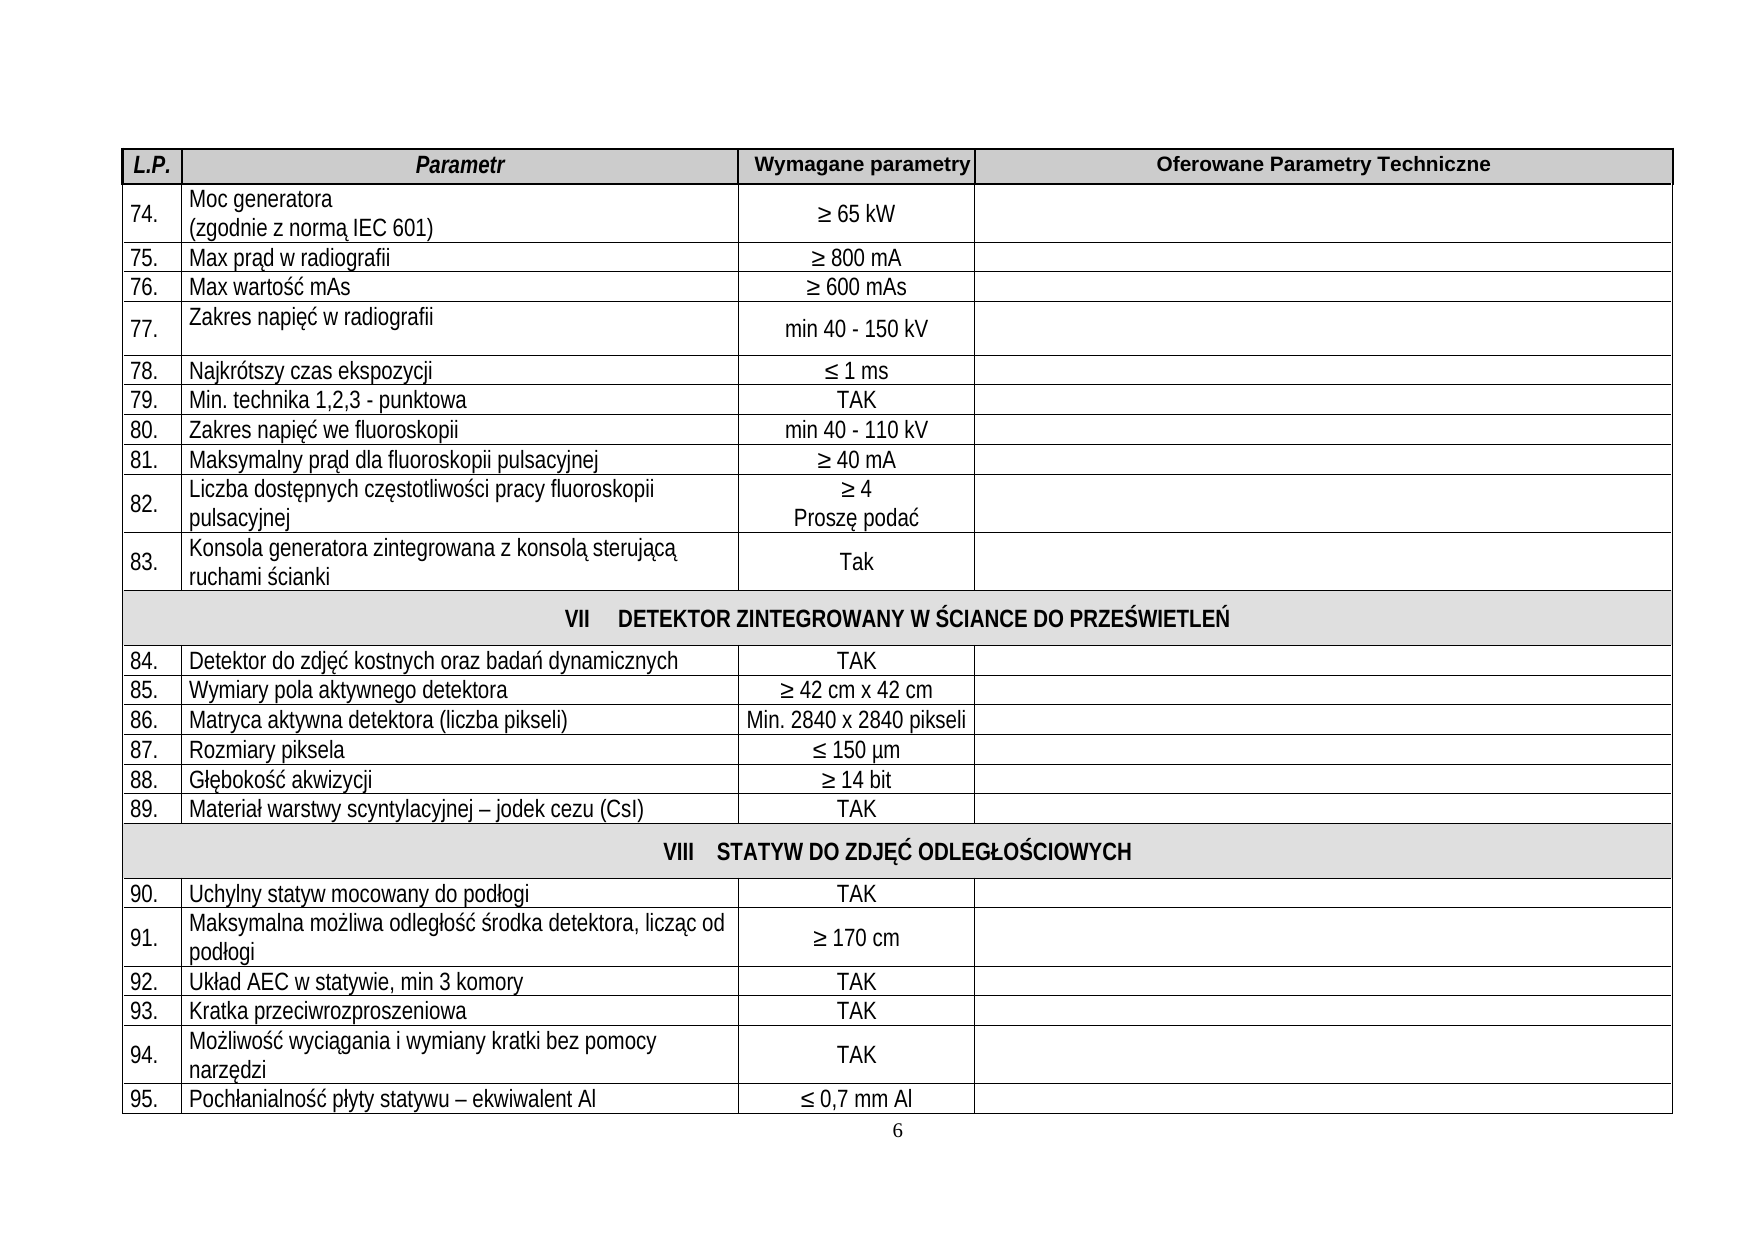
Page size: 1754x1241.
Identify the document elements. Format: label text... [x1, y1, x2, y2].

table_header L.P. [124, 150, 181, 183]
table_cell [975, 704, 1672, 734]
table_cell [975, 764, 1672, 793]
table_cell ≥ 170 cm [739, 908, 974, 966]
table_cell [975, 532, 1672, 590]
table_cell Max prąd w radiografii [182, 243, 738, 271]
table_cell [123, 444, 181, 473]
table_cell TAK [739, 879, 974, 907]
table_cell [975, 675, 1672, 704]
table_cell Max wartość mAs [182, 272, 738, 301]
table_cell [123, 966, 181, 995]
table_cell [123, 907, 181, 966]
table_cell [123, 414, 181, 444]
table_cell Układ AEC w statywie, min 3 komory [182, 967, 738, 995]
table_cell [123, 995, 181, 1025]
table_cell Wymiary pola aktywnego detektora [182, 676, 738, 704]
table_cell [975, 734, 1672, 763]
table_cell [975, 995, 1672, 1025]
table_cell Maksymalny prąd dla fluoroskopii pulsacyjnej [182, 445, 738, 473]
table_cell min 40 - 110 kV [739, 415, 974, 444]
table_cell Zakres napięć we fluoroskopii [182, 415, 738, 444]
table_cell [975, 444, 1672, 473]
table_cell [975, 878, 1672, 907]
table_cell [123, 704, 181, 734]
table_cell [123, 532, 181, 590]
table_cell Kratka przeciwrozproszeniowa [182, 996, 738, 1025]
table_cell ≤ 1 ms [739, 356, 974, 384]
table_cell Konsola generatora zintegrowana z konsolą sterującą ruchami ścianki [182, 533, 738, 590]
table_cell ≥ 65 kW [739, 185, 974, 242]
table_cell [975, 301, 1672, 355]
table_cell [123, 271, 181, 301]
table_cell [975, 183, 1672, 242]
table_cell [975, 793, 1672, 823]
table_cell Możliwość wyciągania i wymiany kratki bez pomocy narzędzi [182, 1026, 738, 1083]
table_cell [123, 384, 181, 414]
table_cell [123, 185, 181, 242]
table_cell Moc generatora (zgodnie z normą IEC 601) [182, 185, 738, 242]
table_cell [123, 474, 181, 532]
table_cell Zakres napięć w radiografii [182, 302, 738, 355]
table_cell [975, 1083, 1672, 1113]
table_cell ≥ 42 cm x 42 cm [739, 676, 974, 704]
table_cell [123, 764, 181, 793]
table_cell [123, 355, 181, 384]
table_cell [975, 414, 1672, 444]
table_cell ≥ 4 Proszę podać [739, 475, 974, 532]
table_cell [975, 645, 1672, 674]
table_cell min 40 - 150 kV [739, 302, 974, 355]
table_cell [975, 384, 1672, 414]
table_cell TAK [739, 385, 974, 414]
table_cell Maksymalna możliwa odległość środka detektora, licząc od podłogi [182, 908, 738, 966]
table_cell ≥ 800 mA [739, 243, 974, 271]
table_cell [975, 1025, 1672, 1083]
table_cell ≥ 14 bit [739, 765, 974, 793]
table_cell ≥ 40 mA [739, 445, 974, 473]
table_cell [123, 675, 181, 704]
table_cell [975, 966, 1672, 995]
table_cell ≤ 150 µm [739, 735, 974, 763]
table_cell Tak [739, 533, 974, 590]
table_cell TAK [739, 996, 974, 1025]
table_cell VIII Statyw do zdjęć odległościowych [123, 823, 1672, 878]
table_cell TAK [739, 967, 974, 995]
table_cell Głębokość akwizycji [182, 765, 738, 793]
table_header Parametr [183, 150, 737, 183]
table_cell Rozmiary piksela [182, 735, 738, 763]
table_cell [975, 907, 1672, 966]
table_cell VII Detektor ZINTEGROWANY W ŚCIANCE DO PRZEŚWIETLEŃ [123, 590, 1672, 645]
table_cell Detektor do zdjęć kostnych oraz badań dynamicznych [182, 646, 738, 674]
table_cell [123, 793, 181, 823]
table_cell Najkrótszy czas ekspozycji [182, 356, 738, 384]
table_cell TAK [739, 646, 974, 674]
table_cell Min. technika 1,2,3 - punktowa [182, 385, 738, 414]
table_cell Pochłanialność płyty statywu – ekwiwalent Al [182, 1084, 738, 1113]
table_cell [975, 474, 1672, 532]
table_cell Liczba dostępnych częstotliwości pracy fluoroskopii pulsacyjnej [182, 475, 738, 532]
table_cell [975, 242, 1672, 271]
table_header Wymagane parametry [739, 150, 974, 183]
table_cell Min. 2840 x 2840 pikseli [739, 705, 974, 734]
table_cell Matryca aktywna detektora (liczba pikseli) [182, 705, 738, 734]
table_cell [123, 301, 181, 355]
table_cell ≥ 600 mAs [739, 272, 974, 301]
table_cell ≤ 0,7 mm Al [739, 1084, 974, 1113]
table_cell TAK [739, 794, 974, 823]
table_cell [123, 1083, 181, 1113]
table_cell [123, 645, 181, 674]
table_cell [123, 878, 181, 907]
table_cell [123, 242, 181, 271]
table_cell [975, 355, 1672, 384]
table_header Oferowane Parametry Techniczne [976, 150, 1672, 183]
table_cell Uchylny statyw mocowany do podłogi [182, 879, 738, 907]
table_cell [975, 271, 1672, 301]
table_cell TAK [739, 1026, 974, 1083]
table_cell [123, 1025, 181, 1083]
table_cell [123, 734, 181, 763]
table_cell Materiał warstwy scyntylacyjnej – jodek cezu (CsI) [182, 794, 738, 823]
